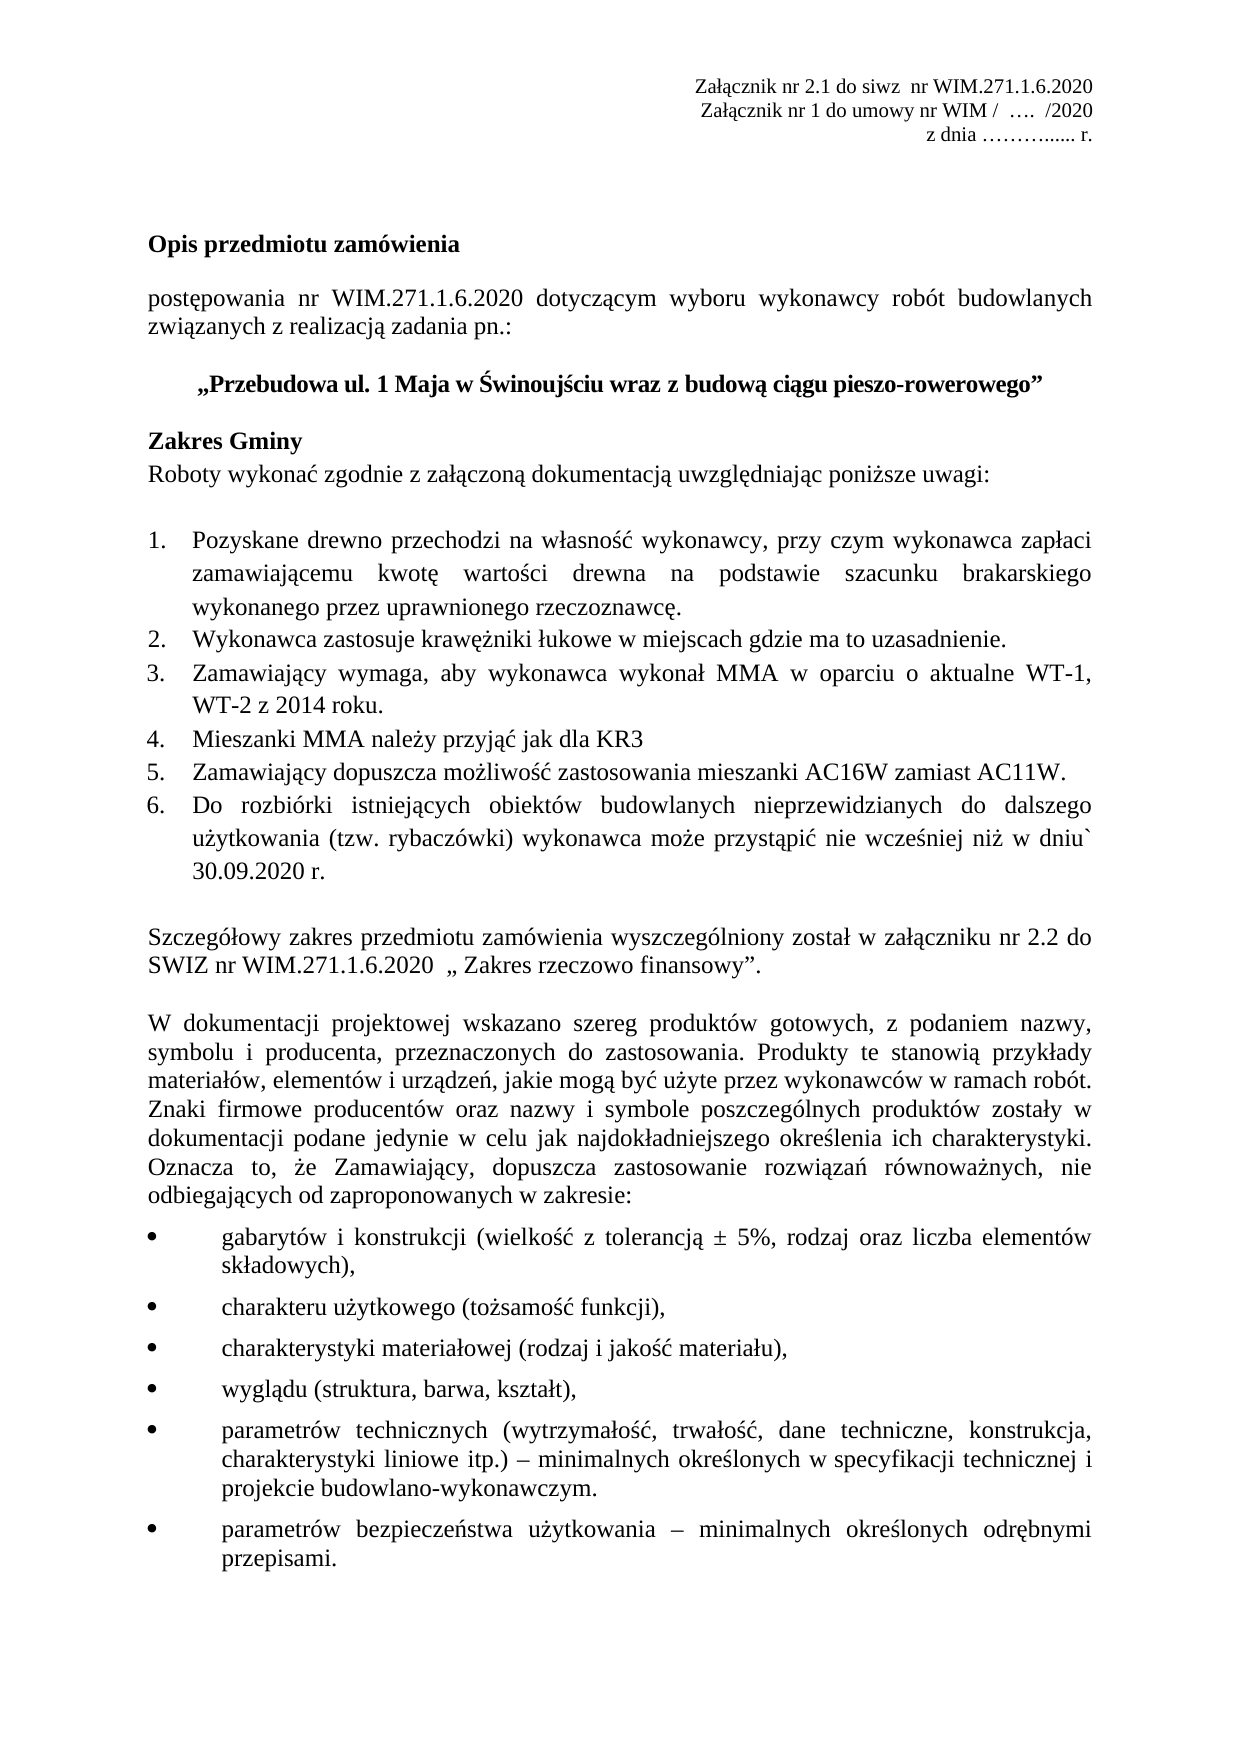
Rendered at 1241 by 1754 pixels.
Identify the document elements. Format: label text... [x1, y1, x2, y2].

list Do rozbiórki istniejących obiektów budowlanych nieprzewidzianych do dalszego użytkowania (tzw. rybaczówki) wykonawca może przystąpić nie wcześniej niż w dniu` 30.09.2020 r. [146, 790, 1093, 884]
text Szczegółowy zakres przedmiotu zamówienia wyszczególniony został w załączniku nr 2.2 do SWIZ nr WIM.271.1.6.2020 „ Zakres rzeczowo finansowy”. [148, 922, 1093, 979]
list charakteru użytkowego (tożsamość funkcji), [148, 1292, 1093, 1321]
list charakterystyki materiałowej (rodzaj i jakość materiału), [148, 1333, 1093, 1362]
text Zakres Gminy [148, 426, 1093, 455]
list Mieszanki MMA należy przyjąć jak dla KR3 [146, 724, 1093, 752]
list Pozyskane drewno przechodzi na własność wykonawcy, przy czym wykonawca zapłaci zamawiającemu kwotę wartości drewna na podstawie szacunku brakarskiego wykonanego przez uprawnionego rzeczoznawcę. [148, 526, 1093, 620]
text Opis przedmiotu zamówienia [148, 229, 1093, 258]
text Roboty wykonać zgodnie z załączoną dokumentacją uwzględniając poniższe uwagi: [148, 459, 1093, 488]
list parametrów bezpieczeństwa użytkowania – minimalnych określonych odrębnymi przepisami. [148, 1514, 1093, 1572]
text „Przebudowa ul. 1 Maja w Świnoujściu wraz z budową ciągu pieszo-rowerowego” [148, 369, 1093, 398]
text postępowania nr WIM.271.1.6.2020 dotyczącym wyboru wykonawcy robót budowlanych związanych z realizacją zadania pn.: [148, 283, 1093, 340]
list parametrów technicznych (wytrzymałość, trwałość, dane techniczne, konstrukcja, charakterystyki liniowe itp.) – minimalnych określonych w specyfikacji technicznej i projekcie budowlano-wykonawczym. [148, 1416, 1093, 1502]
list Wykonawca zastosuje krawężniki łukowe w miejscach gdzie ma to uzasadnienie. [148, 624, 1093, 653]
list Zamawiający wymaga, aby wykonawca wykonał MMA w oparciu o aktualne WT-1, WT-2 z 2014 roku. [146, 658, 1093, 719]
list wyglądu (struktura, barwa, kształt), [148, 1374, 1093, 1403]
text W dokumentacji projektowej wskazano szereg produktów gotowych, z podaniem nazwy, symbolu i producenta, przeznaczonych do zastosowania. Produkty te stanowią przykłady materiałów, elementów i urządzeń, jakie mogą być użyte przez wykonawców w ramach robót. Znaki firmowe producentów oraz nazwy i symbole poszczególnych produktów zostały w dokumentacji podane jedynie w celu jak najdokładniejszego określenia ich charakterystyki. Oznacza to, że Zamawiający, dopuszcza zastosowanie rozwiązań równoważnych, nie odbiegających od zaproponowanych w zakresie: [148, 1008, 1093, 1209]
list gabarytów i konstrukcji (wielkość z tolerancją ± 5%, rodzaj oraz liczba elementów składowych), [148, 1222, 1093, 1279]
list Zamawiający dopuszcza możliwość zastosowania mieszanki AC16W zamiast AC11W. [146, 757, 1093, 785]
